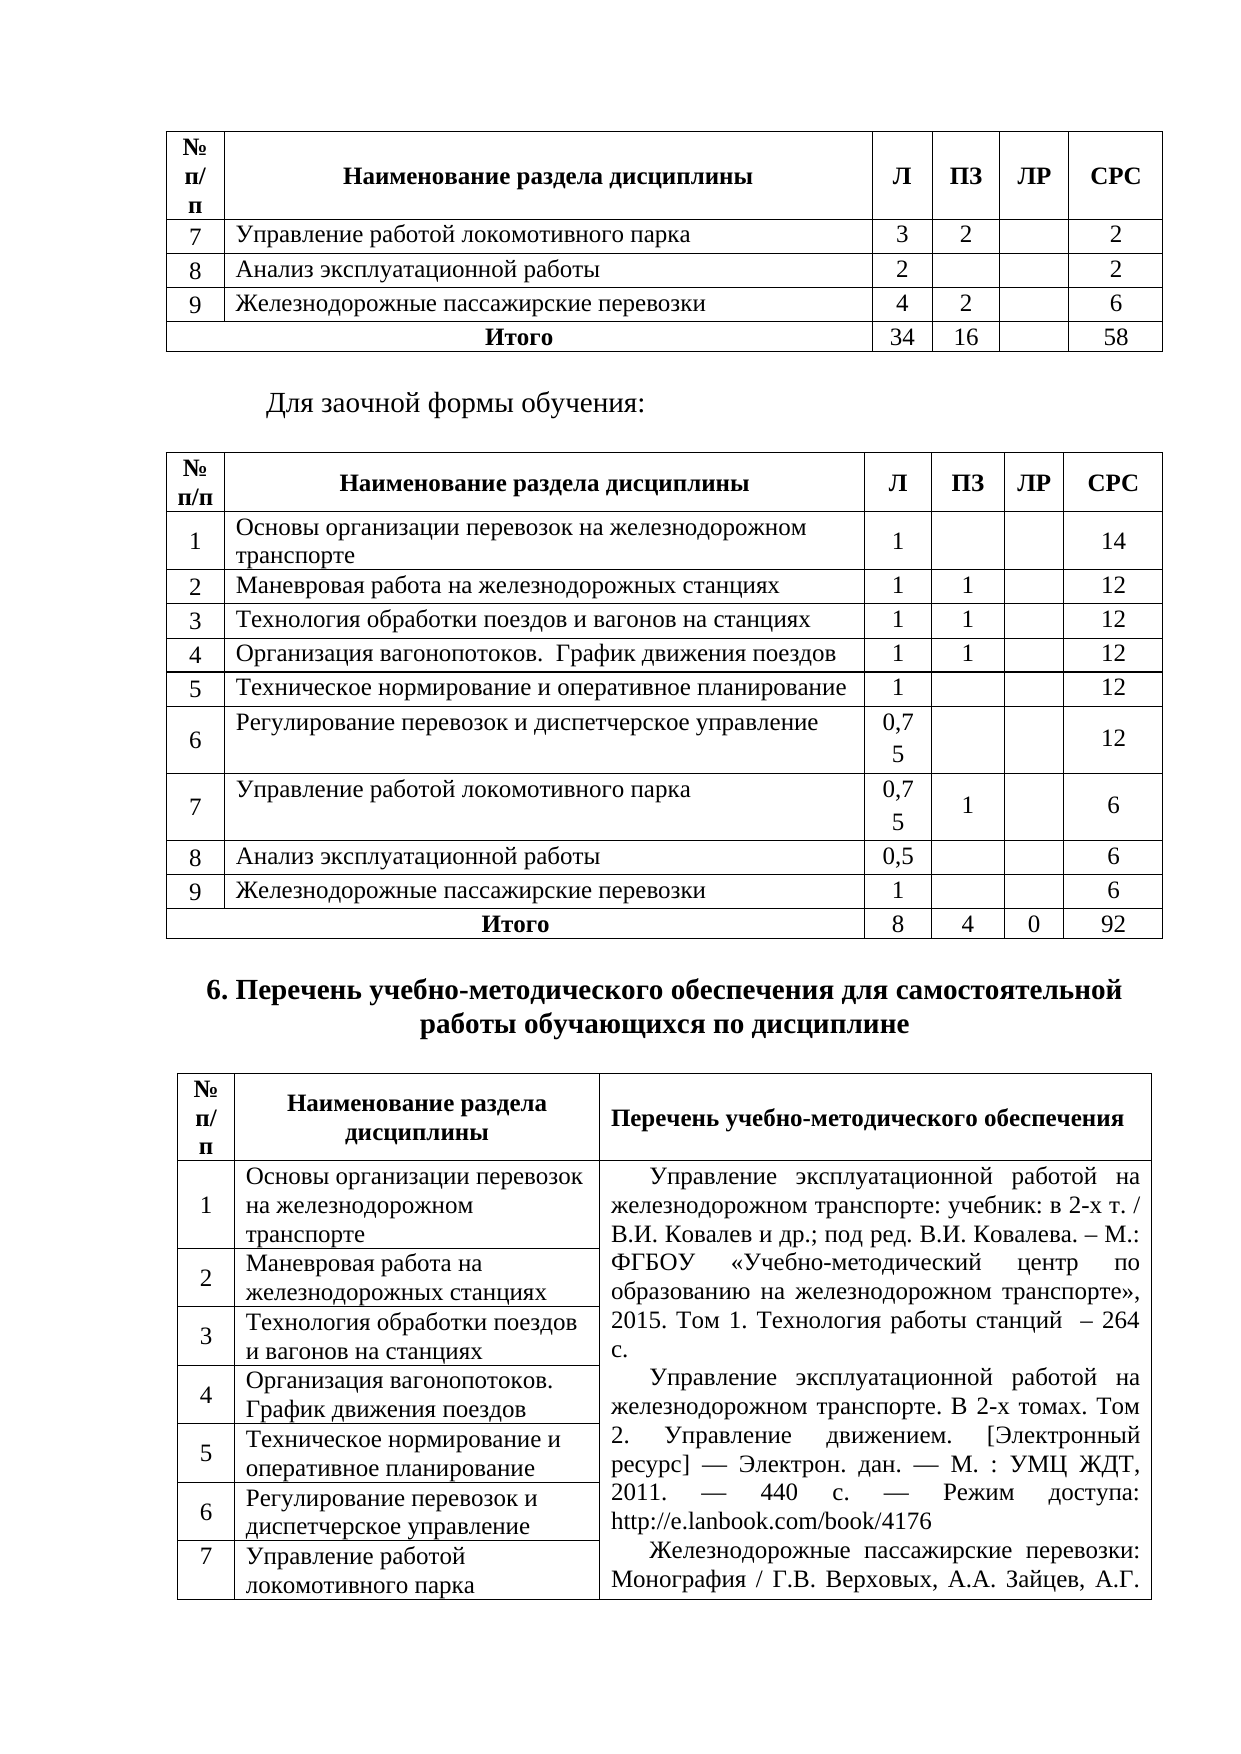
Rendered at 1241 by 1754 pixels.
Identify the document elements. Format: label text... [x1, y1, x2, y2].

table_header Наименование раздела дисциплины [235, 1074, 599, 1160]
table_cell 4 [932, 909, 1004, 938]
table_cell [1000, 254, 1068, 287]
table_cell [1005, 673, 1063, 706]
table_cell 5 [167, 673, 224, 706]
table_cell 6 [1064, 841, 1162, 874]
table_cell Техническое нормирование и оперативное планирование [235, 1424, 599, 1482]
table_cell Основы организации перевозок на железнодорожном транспорте [235, 1161, 599, 1247]
table_header № п/п [178, 1074, 234, 1160]
table_cell [1005, 639, 1063, 671]
table_cell Технология обработки поездов и вагонов на станциях [235, 1307, 599, 1364]
table_cell Технология обработки поездов и вагонов на станциях [225, 604, 864, 637]
table_cell Регулирование перевозок и диспетчерское управление [225, 707, 864, 773]
table_header Л [865, 453, 931, 511]
table_cell [1005, 512, 1063, 569]
table_cell [1005, 707, 1063, 773]
table_cell 2 [167, 570, 224, 603]
table_header Наименование раздела дисциплины [225, 453, 864, 511]
table_cell [1005, 841, 1063, 874]
table_cell 12 [1064, 673, 1162, 706]
table_cell Железнодорожные пассажирские перевозки [225, 875, 864, 908]
table_cell 16 [933, 322, 999, 351]
table_cell 1 [865, 570, 931, 603]
table_header СРС [1064, 453, 1162, 511]
table_cell 34 [873, 322, 932, 351]
table_cell 1 [865, 604, 931, 637]
table_cell 58 [1069, 322, 1162, 351]
table_cell Организация вагонопотоков. График движения поездов [225, 639, 864, 671]
table_cell Организация вагонопотоков. График движения поездов [235, 1366, 599, 1423]
table_cell [932, 875, 1004, 908]
table_cell 1 [865, 673, 931, 706]
table_cell [1000, 288, 1068, 321]
table_cell [932, 673, 1004, 706]
table_cell 3 [167, 604, 224, 637]
table_cell [1005, 875, 1063, 908]
table_cell Анализ эксплуатационной работы [225, 841, 864, 874]
table_header СРС [1069, 132, 1162, 218]
table_cell Анализ эксплуатационной работы [225, 254, 872, 287]
table_cell 5 [178, 1424, 234, 1482]
table_cell 8 [167, 254, 224, 287]
table_header № п/п [167, 453, 224, 511]
table_header Наименование раздела дисциплины [225, 132, 872, 218]
table_cell 4 [178, 1366, 234, 1423]
table_cell Управление работой локомотивного парка [235, 1541, 599, 1599]
table_header № п/п [167, 132, 224, 218]
table_cell 2 [1069, 254, 1162, 287]
table_cell 2 [933, 220, 999, 253]
table_cell 6 [178, 1483, 234, 1540]
table_cell 0,75 [865, 707, 931, 773]
table_cell 8 [865, 909, 931, 938]
table_cell Управление работой локомотивного парка [225, 220, 872, 253]
table_cell 3 [873, 220, 932, 253]
table_cell 1 [932, 570, 1004, 603]
table_cell 9 [167, 288, 224, 321]
table_cell 12 [1064, 570, 1162, 603]
table_cell 1 [932, 604, 1004, 637]
table_header ЛР [1005, 453, 1063, 511]
table_cell Техническое нормирование и оперативное планирование [225, 673, 864, 706]
table_cell 2 [933, 288, 999, 321]
table_cell [932, 841, 1004, 874]
table_cell 1 [178, 1161, 234, 1247]
table_cell [933, 254, 999, 287]
table_cell [1000, 220, 1068, 253]
table_cell 2 [178, 1249, 234, 1306]
table_header ПЗ [932, 453, 1004, 511]
table_cell 6 [1069, 288, 1162, 321]
table_cell Регулирование перевозок и диспетчерское управление [235, 1483, 599, 1540]
table_cell [1005, 604, 1063, 637]
table_cell 9 [167, 875, 224, 908]
table_cell Маневровая работа на железнодорожных станциях [225, 570, 864, 603]
table_cell [932, 512, 1004, 569]
table_cell Итого [167, 322, 872, 351]
table_cell 7 [178, 1541, 234, 1599]
table_cell Управление работой локомотивного парка [225, 774, 864, 840]
table_cell 6 [1064, 875, 1162, 908]
table_cell 7 [167, 220, 224, 253]
table_cell Основы организации перевозок на железнодорожном транспорте [225, 512, 864, 569]
table_cell 4 [873, 288, 932, 321]
table_cell 14 [1064, 512, 1162, 569]
table_cell 7 [167, 774, 224, 840]
table_cell 92 [1064, 909, 1162, 938]
table_header ПЗ [933, 132, 999, 218]
table_header Л [873, 132, 932, 218]
table_cell 0,5 [865, 841, 931, 874]
table_cell 0,75 [865, 774, 931, 840]
table_cell [1005, 570, 1063, 603]
table_cell 12 [1064, 639, 1162, 671]
table_cell 1 [865, 875, 931, 908]
table_cell 12 [1064, 604, 1162, 637]
table_cell [932, 707, 1004, 773]
table_cell 6 [1064, 774, 1162, 840]
table_cell 2 [1069, 220, 1162, 253]
table_header Перечень учебно-методического обеспечения [600, 1074, 1151, 1160]
text Для заочной формы обучения: [177, 385, 1152, 419]
table_cell 1 [865, 512, 931, 569]
table_cell 2 [873, 254, 932, 287]
table_cell [1005, 774, 1063, 840]
table_cell [1000, 322, 1068, 351]
table_cell 1 [865, 639, 931, 671]
table_cell 3 [178, 1307, 234, 1364]
table_header ЛР [1000, 132, 1068, 218]
table_cell 4 [167, 639, 224, 671]
table_cell Маневровая работа на железнодорожных станциях [235, 1249, 599, 1306]
text 6. Перечень учебно-методического обеспечения для самостоятельной работы обучающихся по дисциплине [177, 972, 1152, 1039]
table_cell 6 [167, 707, 224, 773]
table_cell Железнодорожные пассажирские перевозки [225, 288, 872, 321]
table_cell Управление эксплуатационной работой на железнодорожном транспорте: учебник: в 2-х т. / В.И. Ковалев и др.; под ред. В.И. Ковалева. – М.: ФГБОУ «Учебно-методический центр по образованию на железнодорожном транспорте», 2015. Том 1. Технология работы станций – 264 с. Управление эксплуатационной работой на железнодорожном транспорте. В 2-х томах. Том 2. Управление движением. [Электронный ресурс] — Электрон. дан. — М. : УМЦ ЖДТ, 2011. — 440 с. — Режим доступа: http://e.lanbook.com/book/4176 Железнодорожные пассажирские перевозки: Монография / Г.В. Верховых, А.А. Зайцев, А.Г. Котенко и др.; под ред. Г.В. Верховых. – СПб.: Северо-Западный региональный центр «Русич», «Паллада-медиа», 2012. – 520 с. Производственный менеджмент в управлении перевозками: учеб. пособие / А.Г. Котенко, О.В. Котенко, Г.И. Никифорова, О.А. Никифорова, А.В. Гоголева. - СПб.: Петербургский гос. ун-т путей сообщения, 2012 - 57 с.; Проектирование технологии и нормирование показателей работы сортировочной станции: учебное пособие / В.И. Бадах, М.В. Стрелков, В.А. Богданова, А.С. Аль-Шумари, Н.Б. Фёдорова, И.А. Щербанюк. – СПб.: ФГБОУ ВПО ПГУПС, 2014. – 96 с.; Нормирование показателей использования подвижного состава дороги: учебное пособие / В.И. Ковалёв, В.И. Бадах, М.В. Стрелков. – СПб.: Петербургский государственный ун-т путей сообщения, 2002. – 33 с. [600, 1161, 1151, 1599]
table_cell 12 [1064, 707, 1162, 773]
table_cell 8 [167, 841, 224, 874]
table_cell 1 [932, 774, 1004, 840]
table_cell 1 [932, 639, 1004, 671]
table_cell Итого [167, 909, 864, 938]
table_cell 1 [167, 512, 224, 569]
table_cell 0 [1005, 909, 1063, 938]
